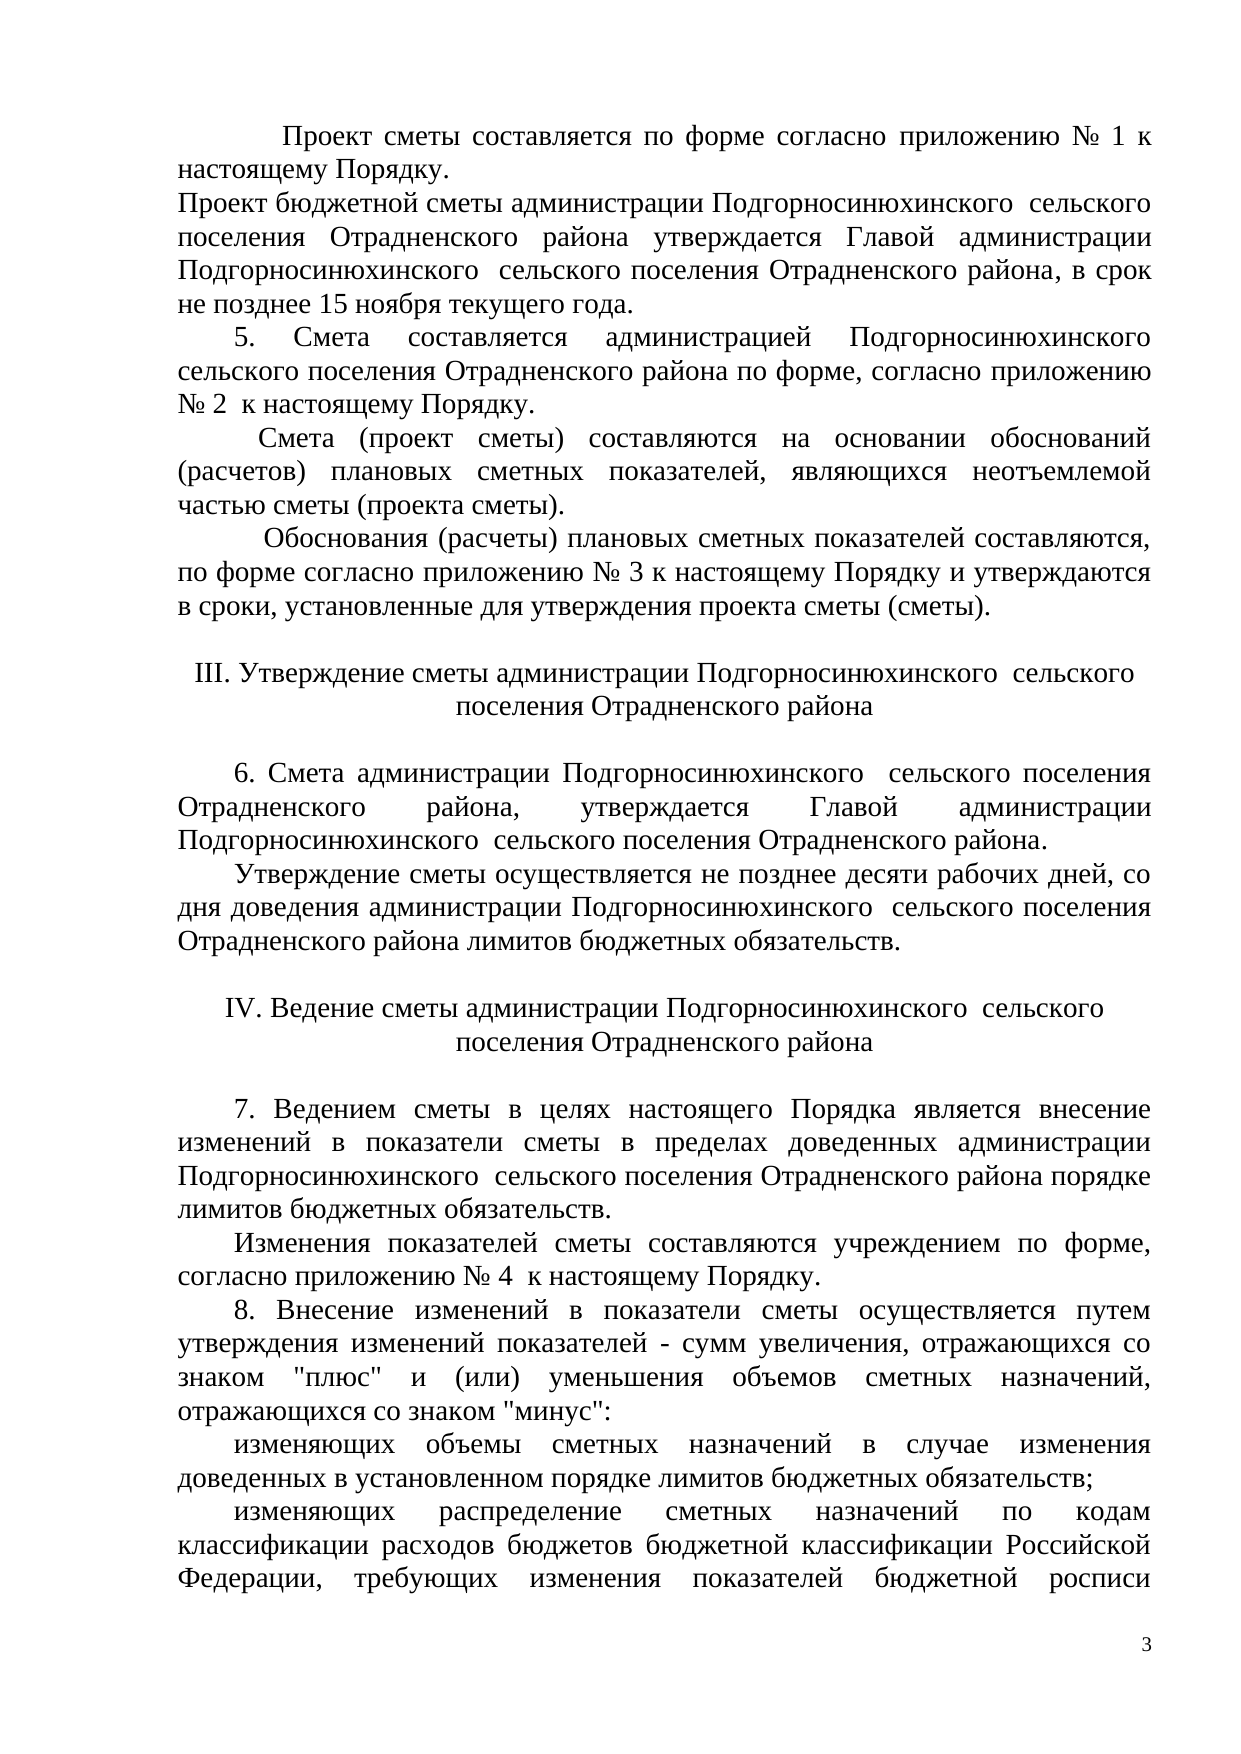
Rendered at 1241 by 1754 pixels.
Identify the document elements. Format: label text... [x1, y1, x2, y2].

text Проект бюджетной сметы администрации Подгорносинюхинского сельского поселения Отрадненского района утверждается Главой администрации Подгорносинюхинского сельского поселения Отрадненского района, в срок не позднее 15 ноября текущего года. [177, 185, 1152, 319]
text Проект сметы составляется по форме согласно приложению № 1 к настоящему Порядку. [177, 118, 1152, 185]
text 7. Ведением сметы в целях настоящего Порядка является внесение изменений в показатели сметы в пределах доведенных администрации Подгорносинюхинского сельского поселения Отрадненского района порядке лимитов бюджетных обязательств. [177, 1091, 1152, 1225]
text IV. Ведение сметы администрации Подгорносинюхинского сельского поселения Отрадненского района [177, 990, 1152, 1057]
text Смета (проект сметы) составляются на основании обоснований (расчетов) плановых сметных показателей, являющихся неотъемлемой частью сметы (проекта сметы). [177, 420, 1152, 521]
text Утверждение сметы осуществляется не позднее десяти рабочих дней, со дня доведения администрации Подгорносинюхинского сельского поселения Отрадненского района лимитов бюджетных обязательств. [177, 856, 1152, 957]
text 8. Внесение изменений в показатели сметы осуществляется путем утверждения изменений показателей - сумм увеличения, отражающихся со знаком "плюс" и (или) уменьшения объемов сметных назначений, отражающихся со знаком "минус": [177, 1292, 1152, 1426]
text 5. Смета составляется администрацией Подгорносинюхинского сельского поселения Отрадненского района по форме, согласно приложению № 2 к настоящему Порядку. [177, 319, 1152, 420]
text 6. Смета администрации Подгорносинюхинского сельского поселения Отрадненского района, утверждается Главой администрации Подгорносинюхинского сельского поселения Отрадненского района. [177, 755, 1152, 856]
text изменяющих объемы сметных назначений в случае изменения доведенных в установленном порядке лимитов бюджетных обязательств; [177, 1426, 1152, 1493]
text Обоснования (расчеты) плановых сметных показателей составляются, по форме согласно приложению № 3 к настоящему Порядку и утверждаются в сроки, установленные для утверждения проекта сметы (сметы). [177, 521, 1152, 621]
text III. Утверждение сметы администрации Подгорносинюхинского сельского поселения Отрадненского района [177, 655, 1152, 722]
text Изменения показателей сметы составляются учреждением по форме, согласно приложению № 4 к настоящему Порядку. [177, 1225, 1152, 1292]
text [177, 1493, 1152, 1594]
